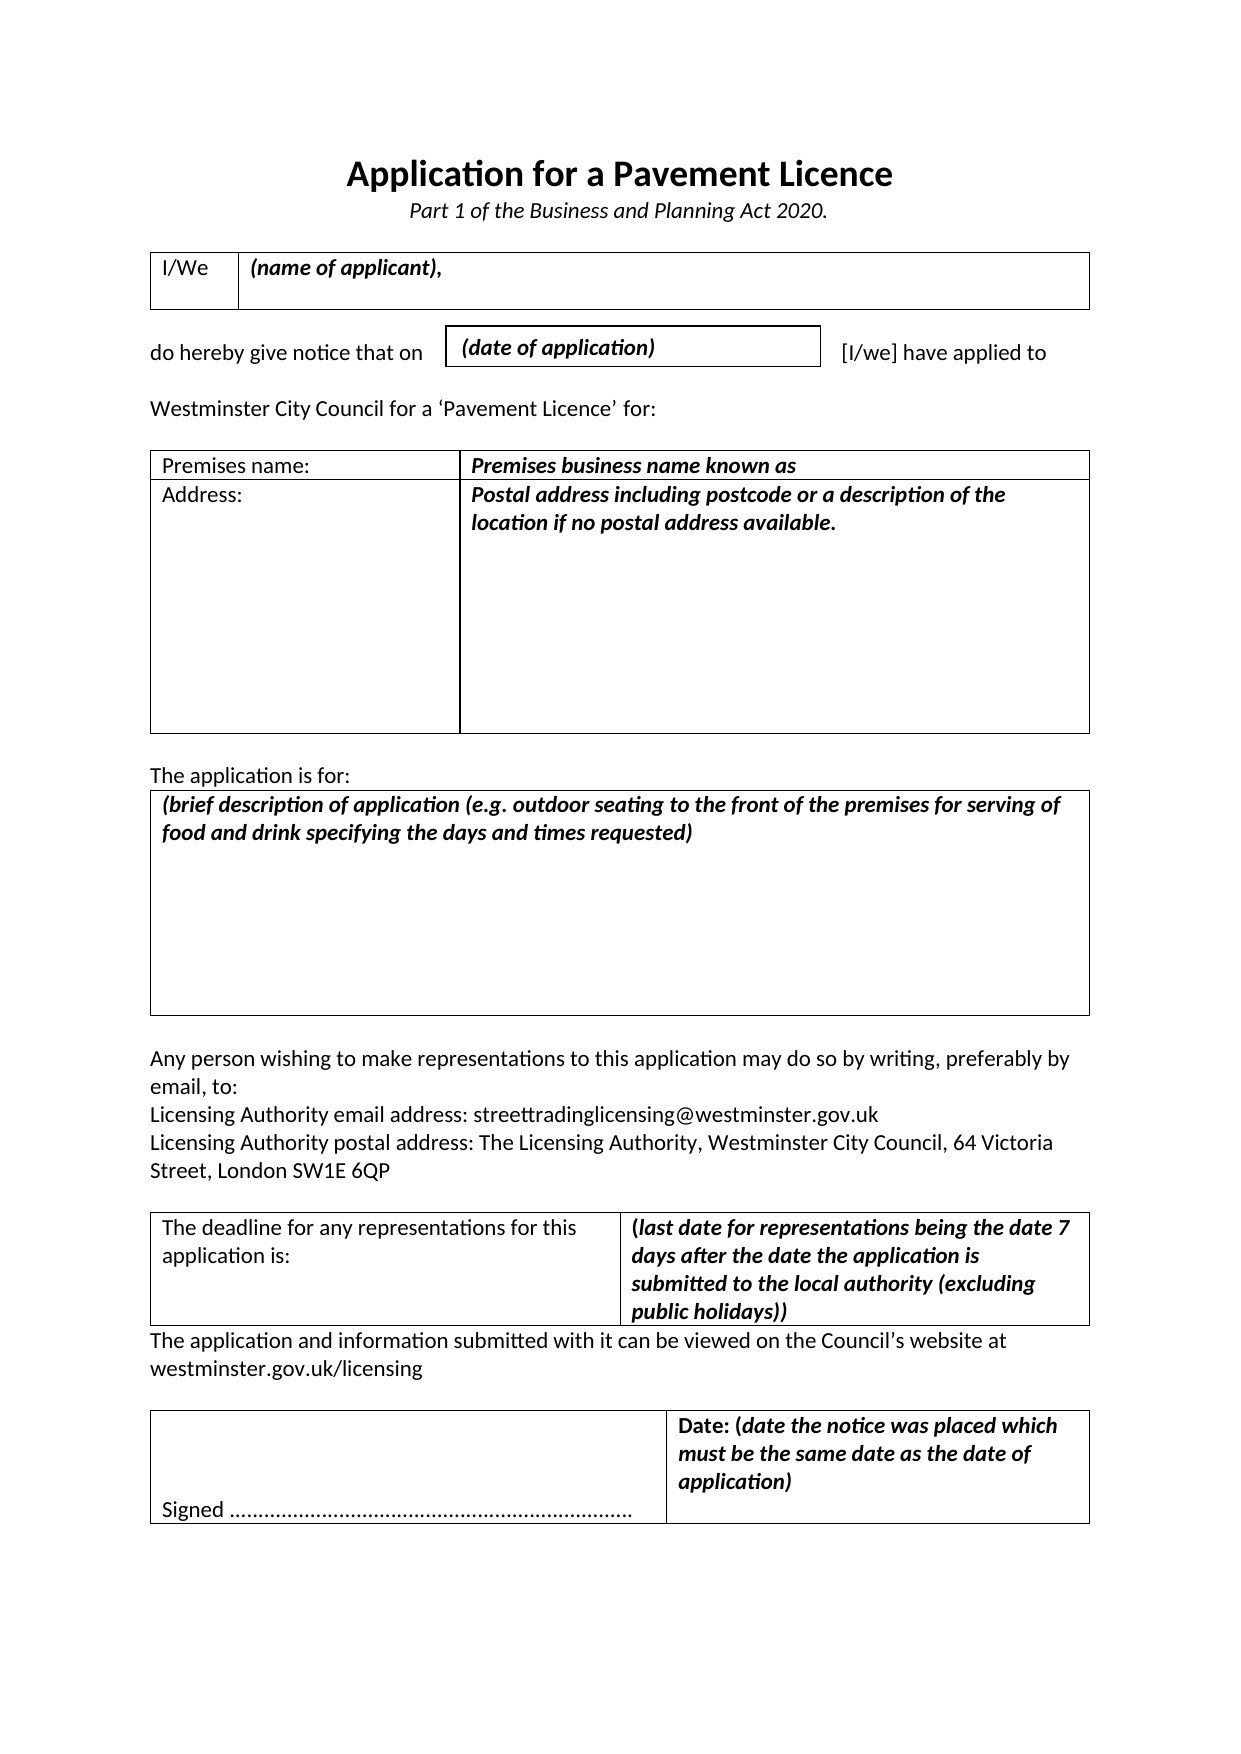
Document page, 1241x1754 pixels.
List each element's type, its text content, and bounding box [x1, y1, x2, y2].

text The application and information submitted with it can be viewed on the Council’s website at westminster.gov.uk/licensing [150, 1326, 1090, 1382]
text Any person wishing to make representations to this application may do so by writing, preferably by email, to: [150, 1044, 1090, 1100]
table_header Signed ...................................................................... [151, 1411, 666, 1523]
text Westminster City Council for a ‘Pavement Licence’ for: [150, 394, 1090, 422]
table_header (brief description of application (e.g. outdoor seating to the front of the premises for serving of food and drink specifying the days and times requested) [151, 791, 1089, 1015]
text Part 1 of the Business and Planning Act 2020. [150, 196, 1090, 224]
table_header (last date for representations being the date 7 days after the date the application is submitted to the local authority (excluding public holidays)) [621, 1213, 1089, 1325]
table_header The deadline for any representations for this application is: [151, 1213, 620, 1325]
text do hereby give notice that on [I/we] have applied to [150, 338, 445, 366]
table_header Premises business name known as [461, 451, 1089, 479]
text Licensing Authority email address: streettradinglicensing@westminster.gov.uk [150, 1100, 1090, 1128]
text do hereby give notice that on [I/we] have applied to [821, 338, 1090, 366]
table_cell Postal address including postcode or a description of the location if no postal address available. [461, 480, 1089, 732]
table_cell Address: [151, 480, 459, 732]
table_header Date: (date the notice was placed which must be the same date as the date of application) [667, 1411, 1089, 1523]
table_header (name of applicant), [239, 253, 1089, 309]
text Licensing Authority postal address: The Licensing Authority, Westminster City Council, 64 Victoria Street, London SW1E 6QP [150, 1128, 1090, 1184]
table_header Premises name: [151, 451, 459, 479]
text The application is for: [150, 761, 1090, 789]
text Application for a Pavement Licence [150, 150, 1090, 196]
table_header I/We [151, 253, 238, 309]
